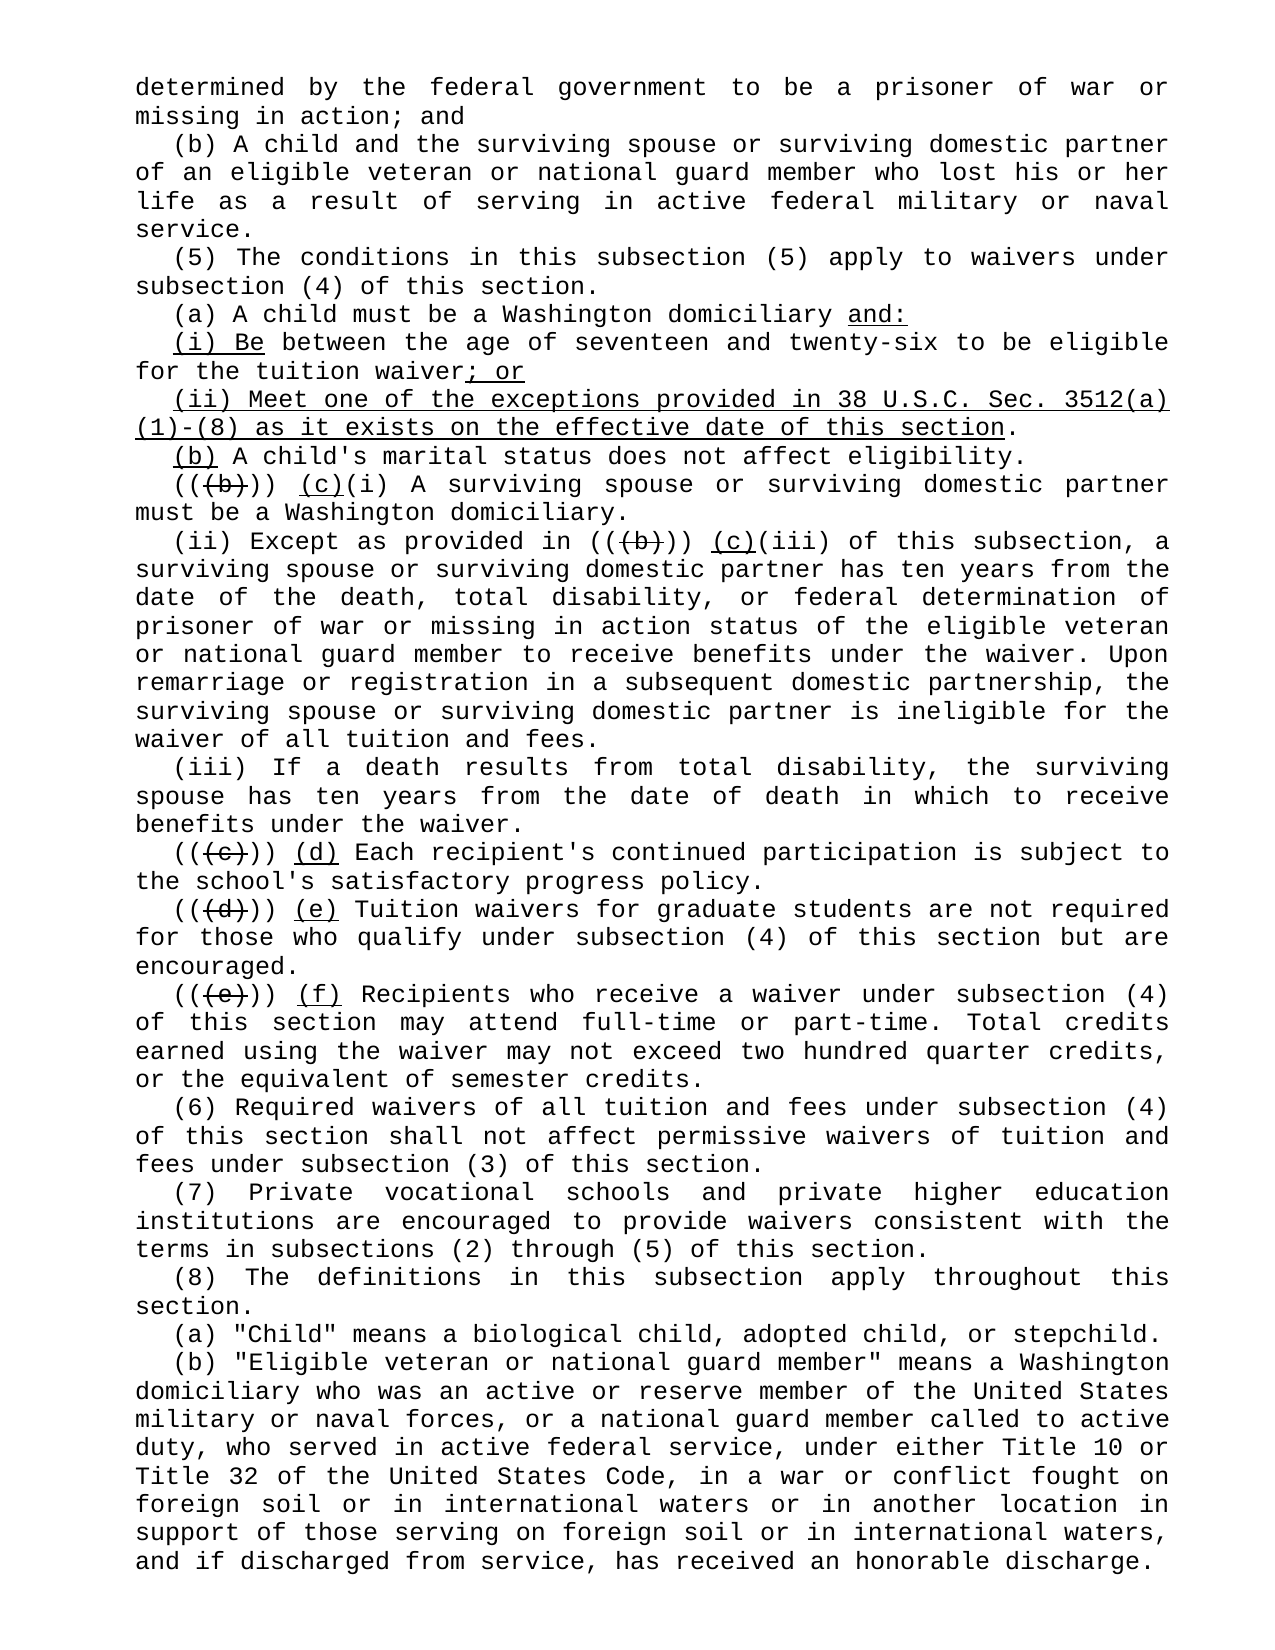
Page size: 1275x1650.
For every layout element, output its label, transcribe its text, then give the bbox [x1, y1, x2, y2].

text (ii) Meet one of the exceptions provided in 38 U.S.C. Sec. 3512(a)(1)-(8) as it exists on the effective date of this section. [135, 387, 1170, 443]
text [135, 75, 1170, 132]
text (b) A child and the surviving spouse or surviving domestic partner of an eligible veteran or national guard member who lost his or her life as a result of serving in active federal military or naval service. [135, 132, 1170, 245]
text (5) The conditions in this subsection (5) apply to waivers under subsection (4) of this section. [135, 245, 1170, 302]
text (b) A child's marital status does not affect eligibility. [135, 443, 1170, 472]
text (i) Be between the age of seventeen and twenty-six to be eligible for the tuition waiver; or [135, 330, 1170, 387]
text (iii) If a death results from total disability, the surviving spouse has ten years from the date of death in which to receive benefits under the waiver. [135, 755, 1170, 840]
text (((c))) (d) Each recipient's continued participation is subject to the school's satisfactory progress policy. [135, 840, 1170, 897]
text (8) The definitions in this subsection apply throughout this section. [135, 1265, 1170, 1322]
text (b) "Eligible veteran or national guard member" means a Washington domiciliary who was an active or reserve member of the United States military or naval forces, or a national guard member called to active duty, who served in active federal service, under either Title 10 or Title 32 of the United States Code, in a war or conflict fought on foreign soil or in international waters or in another location in support of those serving on foreign soil or in international waters, and if discharged from service, has received an honorable discharge. [135, 1350, 1170, 1577]
text (7) Private vocational schools and private higher education institutions are encouraged to provide waivers consistent with the terms in subsections (2) through (5) of this section. [135, 1180, 1170, 1265]
text (((d))) (e) Tuition waivers for graduate students are not required for those who qualify under subsection (4) of this section but are encouraged. [135, 897, 1170, 982]
text (((b))) (c)(i) A surviving spouse or surviving domestic partner must be a Washington domiciliary. [135, 472, 1170, 528]
text (((e))) (f) Recipients who receive a waiver under subsection (4) of this section may attend full-time or part-time. Total credits earned using the waiver may not exceed two hundred quarter credits, or the equivalent of semester credits. [135, 982, 1170, 1095]
text (6) Required waivers of all tuition and fees under subsection (4) of this section shall not affect permissive waivers of tuition and fees under subsection (3) of this section. [135, 1095, 1170, 1180]
text (a) "Child" means a biological child, adopted child, or stepchild. [135, 1322, 1170, 1350]
text (a) A child must be a Washington domiciliary and: [135, 302, 1170, 330]
text (ii) Except as provided in (((b))) (c)(iii) of this subsection, a surviving spouse or surviving domestic partner has ten years from the date of the death, total disability, or federal determination of prisoner of war or missing in action status of the eligible veteran or national guard member to receive benefits under the waiver. Upon remarriage or registration in a subsequent domestic partnership, the surviving spouse or surviving domestic partner is ineligible for the waiver of all tuition and fees. [135, 528, 1170, 755]
